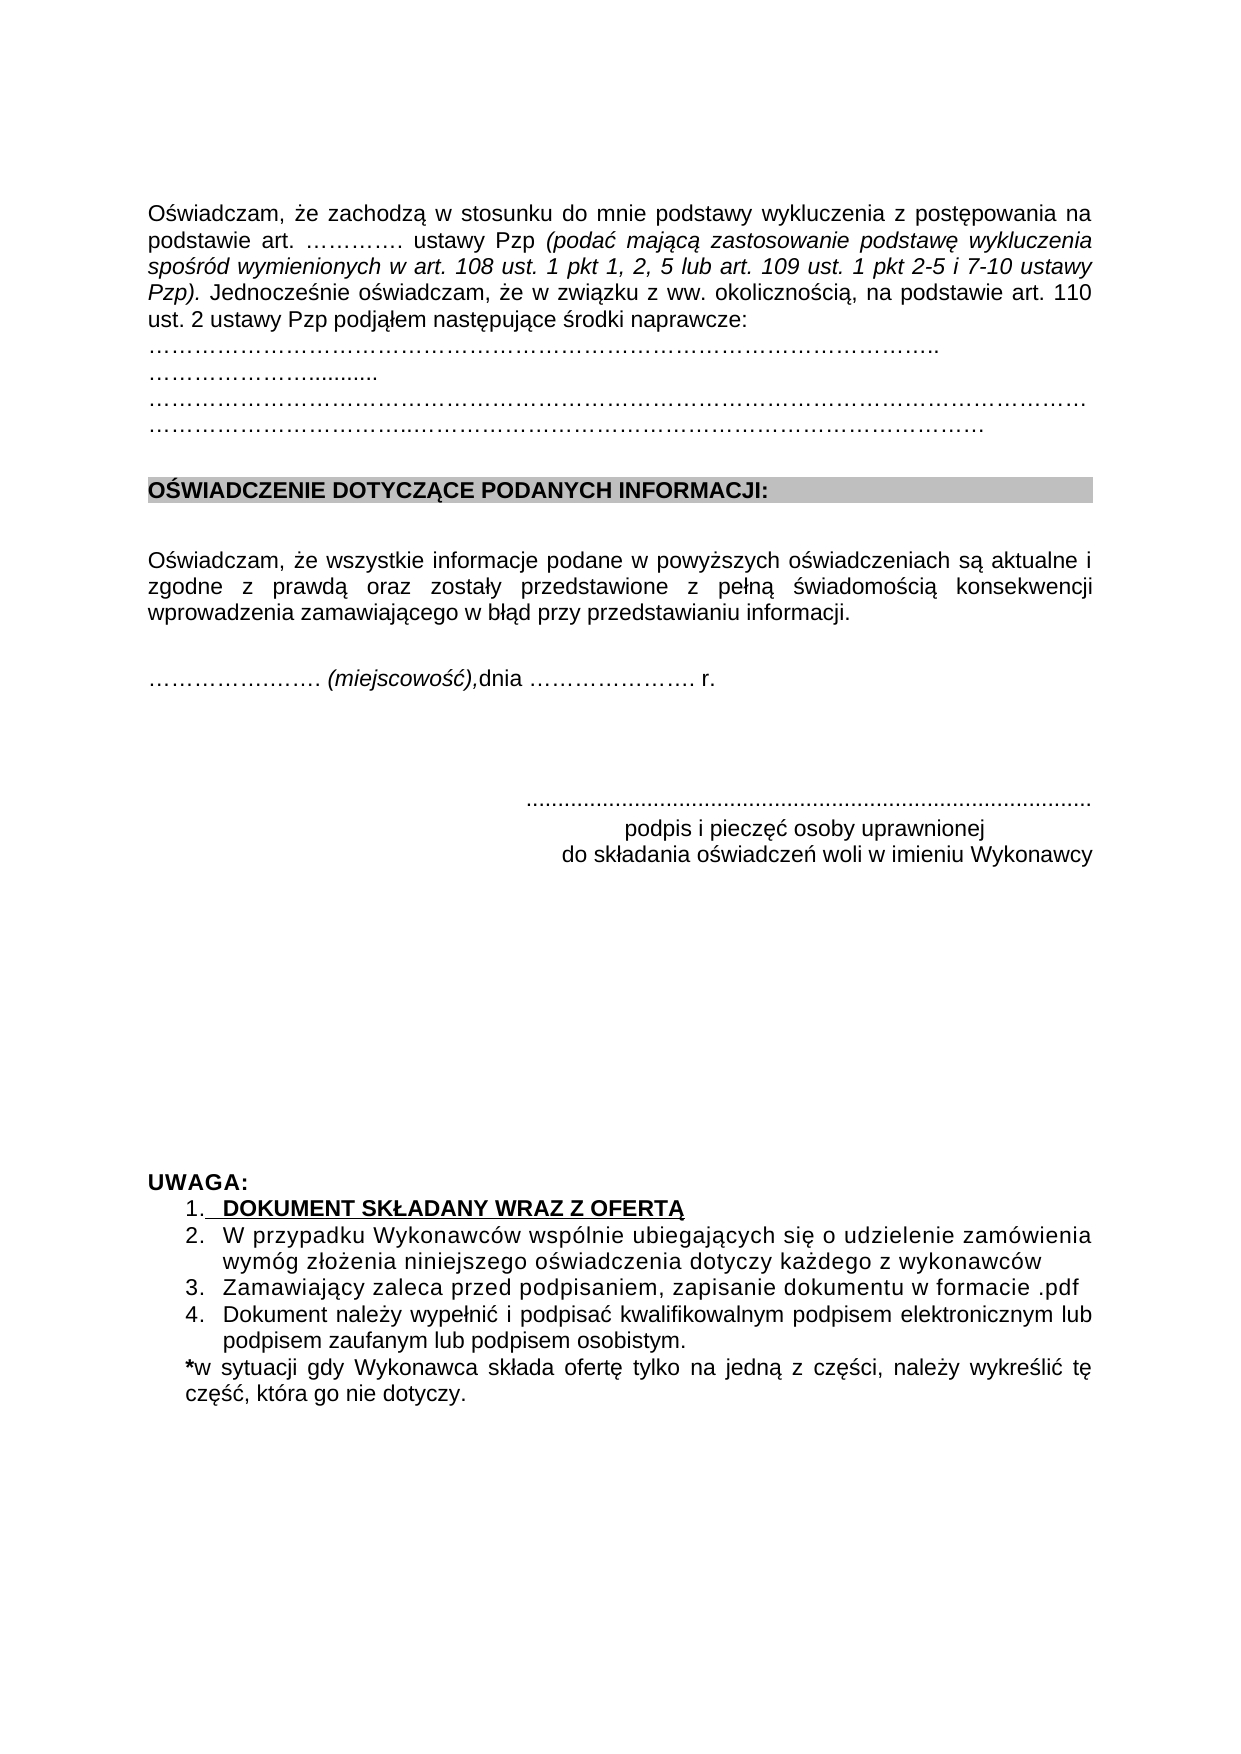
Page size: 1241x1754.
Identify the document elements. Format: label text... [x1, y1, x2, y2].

text Oświadczam, że wszystkie informacje podane w powyższych oświadczeniach są aktualne i zgodne z prawdą oraz zostały przedstawione z pełną świadomością konsekwencji wprowadzenia zamawiającego w błąd przy przedstawianiu informacji. [148, 547, 1093, 626]
text podpis i pieczęć osoby uprawnionej [516, 815, 1093, 841]
text OŚWIADCZENIE DOTYCZĄCE PODANYCH INFORMACJI: [148, 477, 1093, 503]
text …………….……. (miejscowość),dnia …………………. r. [148, 665, 1093, 692]
list Zamawiający zaleca przed podpisaniem, zapisanie dokumentu w formacie .pdf [185, 1274, 1093, 1301]
text ......................................................................................... [148, 785, 1093, 811]
list Dokument należy wypełnić i podpisać kwalifikowalnym podpisem elektronicznym lub podpisem zaufanym lub podpisem osobistym. [185, 1301, 1093, 1353]
list W przypadku Wykonawców wspólnie ubiegających się o udzielenie zamówienia wymóg złożenia niniejszego oświadczenia dotyczy każdego z wykonawców [185, 1222, 1093, 1274]
text …………………………………………………………………………………………..…………………...........…………………………………………………………………………………………………………………………………………..………………………………………………………………… [148, 332, 1093, 437]
text do składania oświadczeń woli w imieniu Wykonawcy [148, 841, 1093, 868]
text *w sytuacji gdy Wykonawca składa ofertę tylko na jedną z części, należy wykreślić tę część, która go nie dotyczy. [185, 1353, 1093, 1406]
list DOKUMENT SKŁADANY WRAZ Z OFERTĄ [185, 1195, 1093, 1222]
text UWAGA: [148, 1169, 1093, 1195]
text Oświadczam, że zachodzą w stosunku do mnie podstawy wykluczenia z postępowania na podstawie art. …………. ustawy Pzp (podać mającą zastosowanie podstawę wykluczenia spośród wymienionych w art. 108 ust. 1 pkt 1, 2, 5 lub art. 109 ust. 1 pkt 2-5 i 7-10 ustawy Pzp). Jednocześnie oświadczam, że w związku z ww. okolicznością, na podstawie art. 110 ust. 2 ustawy Pzp podjąłem następujące środki naprawcze: [148, 200, 1093, 332]
